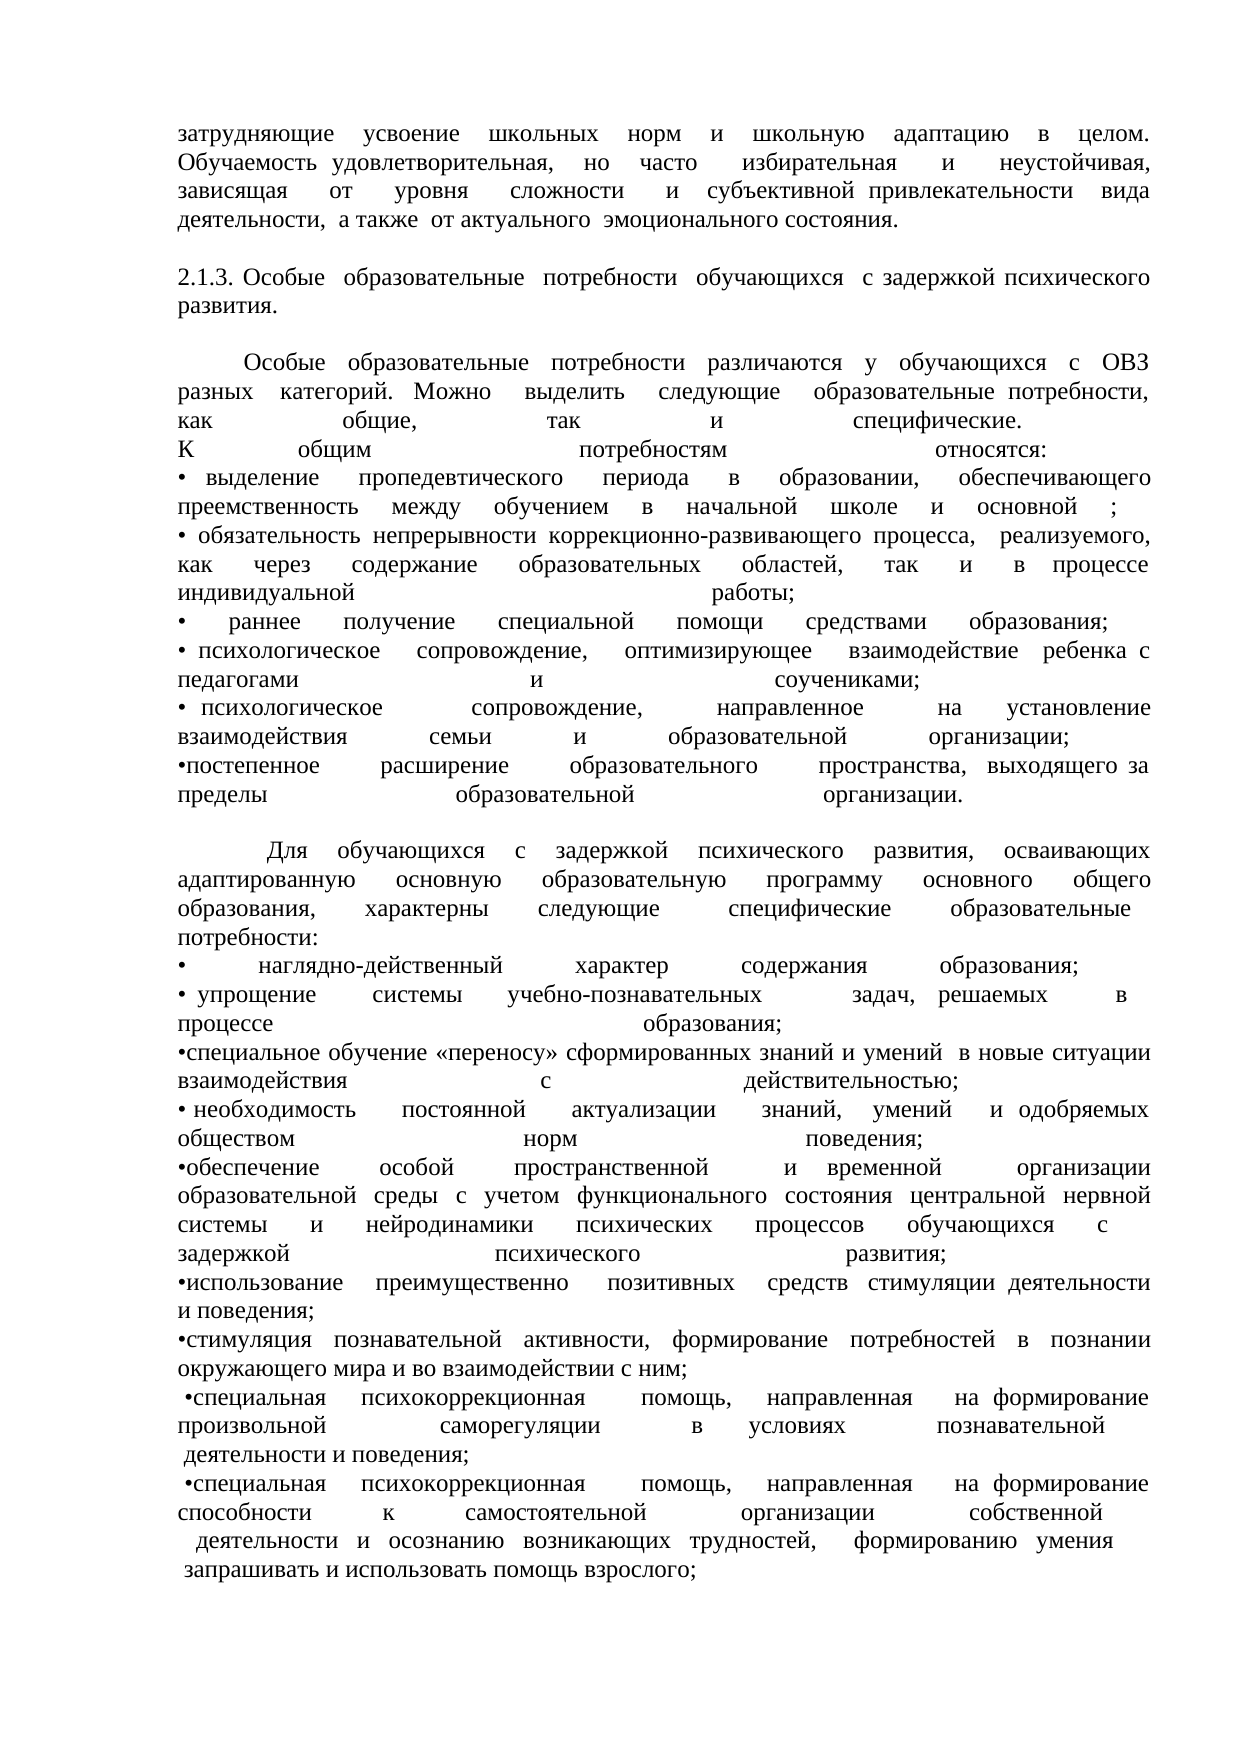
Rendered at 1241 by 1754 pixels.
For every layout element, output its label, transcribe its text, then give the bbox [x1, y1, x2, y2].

text Особые образовательные потребности различаются у обучающихся с ОВЗ разных категорий. Можно выделить следующие образовательные потребности, как общие, так и специфические. К общим потребностям относятся: • выделение пропедевтического периода в образовании, обеспечивающего преемственность между обучением в начальной школе и основной ; • обязательность непрерывности коррекционно-развивающего процесса, реализуемого, как через содержание образовательных областей, так и в процессе индивидуальной работы; • раннее получение специальной помощи средствами образования; • психологическое сопровождение, оптимизирующее взаимодействие ребенка с педагогами и соучениками; • психологическое сопровождение, направленное на установление взаимодействия семьи и образовательной организации; •постепенное расширение образовательного пространства, выходящего за пределы образовательной организации. [177, 347, 1152, 835]
text •стимуляция познавательной активности, формирование потребностей в познании окружающего мира и во взаимодействии с ним; [177, 1324, 1152, 1382]
text •специальная психокоррекционная помощь, направленная на формирование произвольной саморегуляции в условиях познавательной деятельности и поведения; [177, 1382, 1152, 1468]
text •специальная психокоррекционная помощь, направленная на формирование способности к самостоятельной организации собственной деятельности и осознанию возникающих трудностей, формированию умения запрашивать и использовать помощь взрослого; [177, 1468, 1152, 1583]
text Для обучающихся с задержкой психического развития, осваивающих адаптированную основную образовательную программу основного общего образования, характерны следующие специфические образовательные потребности: • наглядно-действенный характер содержания образования; • упрощение системы учебно-познавательных задач, решаемых в процессе образования; •специальное обучение «переносу» сформированных знаний и умений в новые ситуации взаимодействия с действительностью; • необходимость постоянной актуализации знаний, умений и одобряемых обществом норм поведения; •обеспечение особой пространственной и временной организации образовательной среды с учетом функционального состояния центральной нервной системы и нейродинамики психических процессов обучающихся с задержкой психического развития; •использование преимущественно позитивных средств стимуляции деятельности и поведения; [177, 835, 1152, 1324]
text 2.1.3. Особые образовательные потребности обучающихся с задержкой психического развития. [177, 262, 1152, 347]
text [177, 118, 1152, 233]
